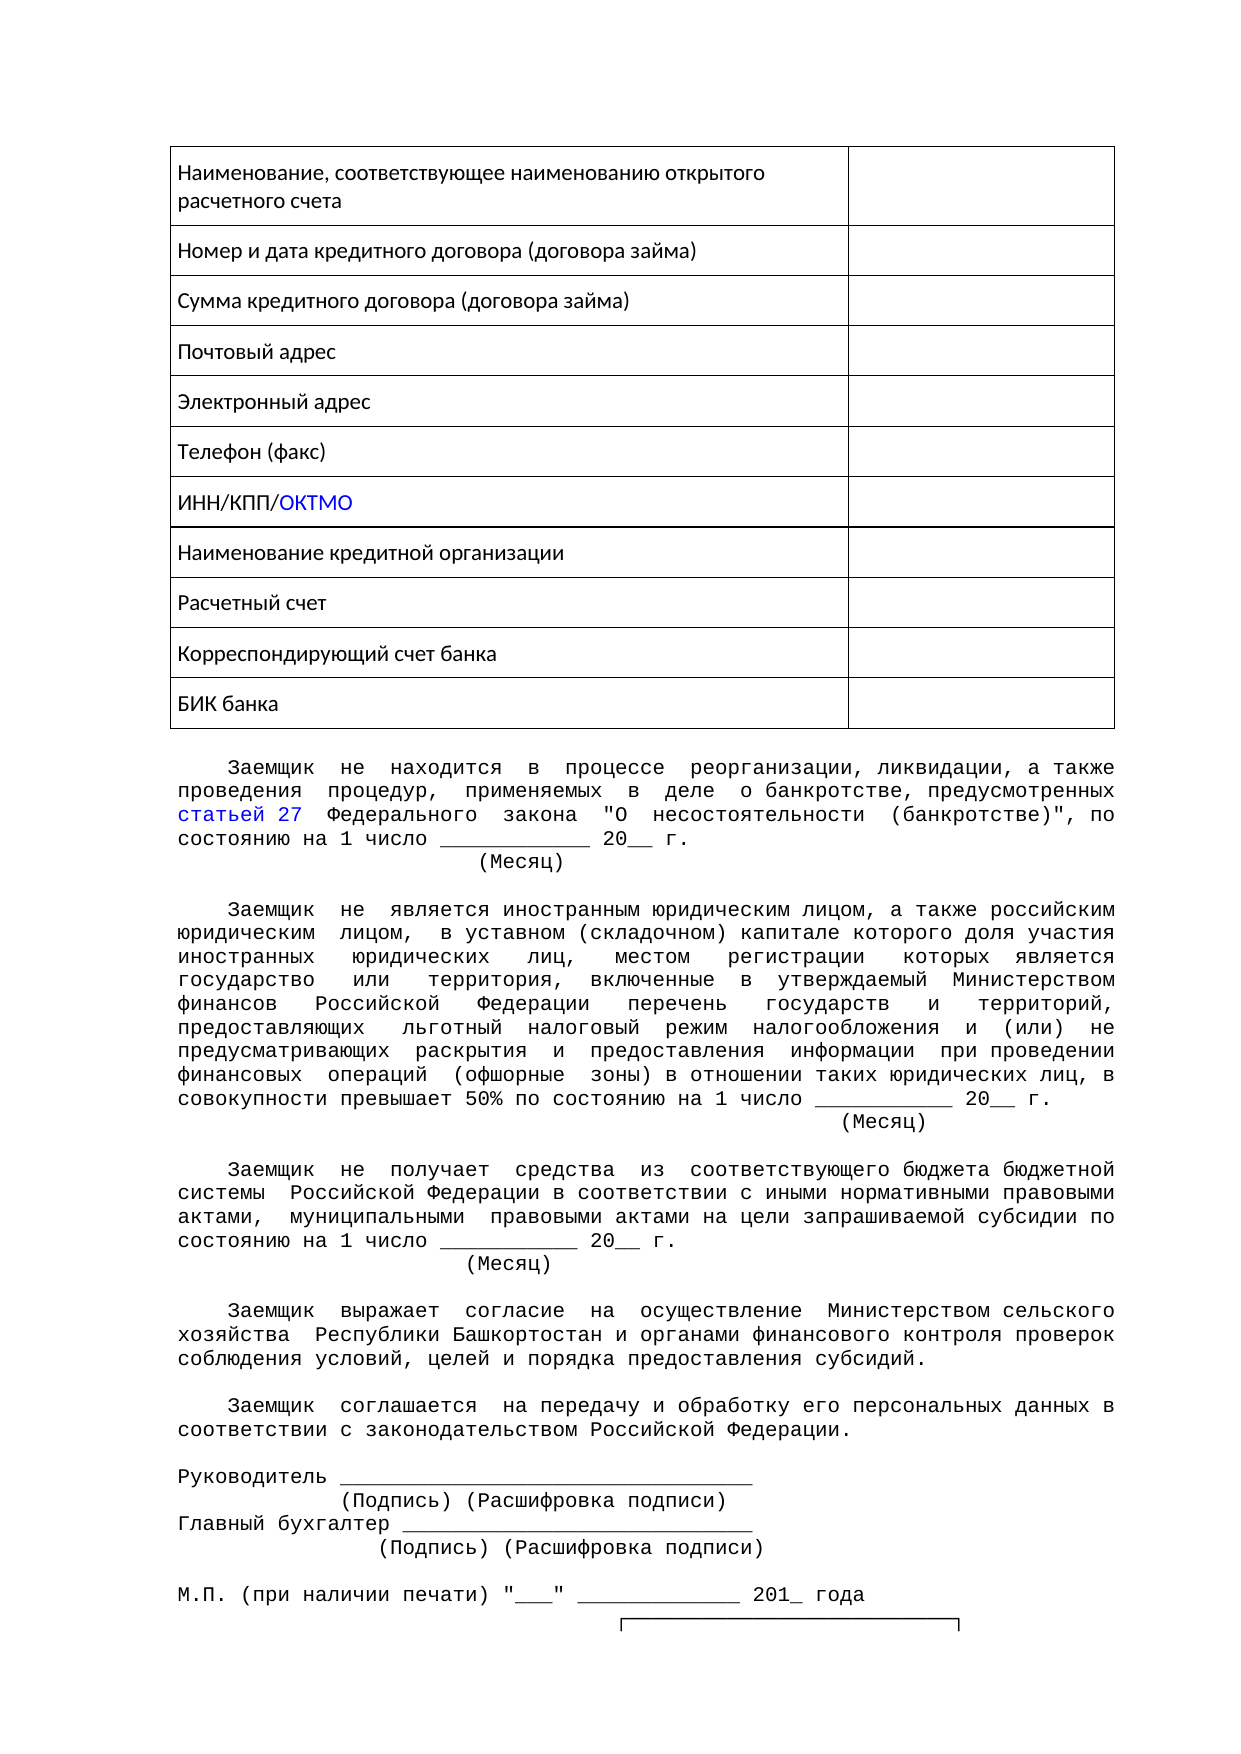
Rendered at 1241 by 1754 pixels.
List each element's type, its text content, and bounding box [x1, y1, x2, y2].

text предоставляющих льготный налоговый режим налогообложения и (или) не [177, 1017, 1152, 1040]
table_header [849, 147, 1114, 224]
text (Подпись) (Расшифровка подписи) [177, 1490, 1152, 1513]
text финансовых операций (офшорные зоны) в отношении таких юридических лиц, в [177, 1064, 1152, 1088]
text предусматривающих раскрытия и предоставления информации при проведении [177, 1040, 1152, 1064]
text системы Российской Федерации в соответствии с иными нормативными правовыми [177, 1182, 1152, 1206]
text (Подпись) (Расшифровка подписи) [177, 1537, 1152, 1561]
text финансов Российской Федерации перечень государств и территорий, [177, 993, 1152, 1017]
text хозяйства Республики Башкортостан и органами финансового контроля проверок [177, 1324, 1152, 1348]
text ┌──────────────────────────┐ [177, 1608, 1152, 1632]
text Заемщик соглашается на передачу и обработку его персональных данных в [177, 1395, 1152, 1419]
table_cell [849, 628, 1114, 677]
text совокупности превышает 50% по состоянию на 1 число ___________ 20__ г. [177, 1088, 1152, 1111]
text Заемщик выражает согласие на осуществление Министерством сельского [177, 1301, 1152, 1324]
text государство или территория, включенные в утверждаемый Министерством [177, 969, 1152, 993]
table_cell [849, 678, 1114, 728]
text проведения процедур, применяемых в деле о банкротстве, предусмотренных [177, 780, 1152, 804]
table_cell [849, 326, 1114, 375]
table_cell Телефон (факс) [171, 427, 848, 476]
text М.П. (при наличии печати) "___" _____________ 201_ года [177, 1584, 1152, 1608]
text состоянию на 1 число ____________ 20__ г. [177, 828, 1152, 851]
table_cell БИК банка [171, 678, 848, 728]
text Заемщик не находится в процессе реорганизации, ликвидации, а также [177, 757, 1152, 780]
table_cell Почтовый адрес [171, 326, 848, 375]
text соответствии с законодательством Российской Федерации. [177, 1419, 1152, 1442]
text (Месяц) [177, 1111, 1152, 1135]
table_cell ИНН/КПП/ОКТМО [171, 477, 848, 526]
text Заемщик не получает средства из соответствующего бюджета бюджетной [177, 1159, 1152, 1182]
text состоянию на 1 число ___________ 20__ г. [177, 1229, 1152, 1253]
text актами, муниципальными правовыми актами на цели запрашиваемой субсидии по [177, 1206, 1152, 1229]
table_cell Корреспондирующий счет банка [171, 628, 848, 677]
text юридическим лицом, в уставном (складочном) капитале которого доля участия [177, 922, 1152, 946]
table_cell Наименование кредитной организации [171, 528, 848, 577]
table_cell [849, 427, 1114, 476]
text соблюдения условий, целей и порядка предоставления субсидий. [177, 1348, 1152, 1371]
text статьей 27 Федерального закона "О несостоятельности (банкротстве)", по [177, 804, 1152, 828]
table_cell [849, 226, 1114, 275]
table_cell Сумма кредитного договора (договора займа) [171, 276, 848, 325]
text Заемщик не является иностранным юридическим лицом, а также российским [177, 898, 1152, 922]
table_cell [849, 477, 1114, 526]
table_cell [849, 578, 1114, 627]
table_cell [849, 276, 1114, 325]
table_cell [849, 376, 1114, 426]
table_cell Электронный адрес [171, 376, 848, 426]
text (Месяц) [177, 1253, 1152, 1277]
table_cell Расчетный счет [171, 578, 848, 627]
text иностранных юридических лиц, местом регистрации которых является [177, 946, 1152, 969]
text Руководитель _________________________________ [177, 1466, 1152, 1490]
table_cell Номер и дата кредитного договора (договора займа) [171, 226, 848, 275]
table_cell [849, 528, 1114, 577]
table_header Наименование, соответствующее наименованию открытого расчетного счета [171, 147, 848, 224]
text (Месяц) [177, 851, 1152, 875]
text Главный бухгалтер ____________________________ [177, 1513, 1152, 1537]
